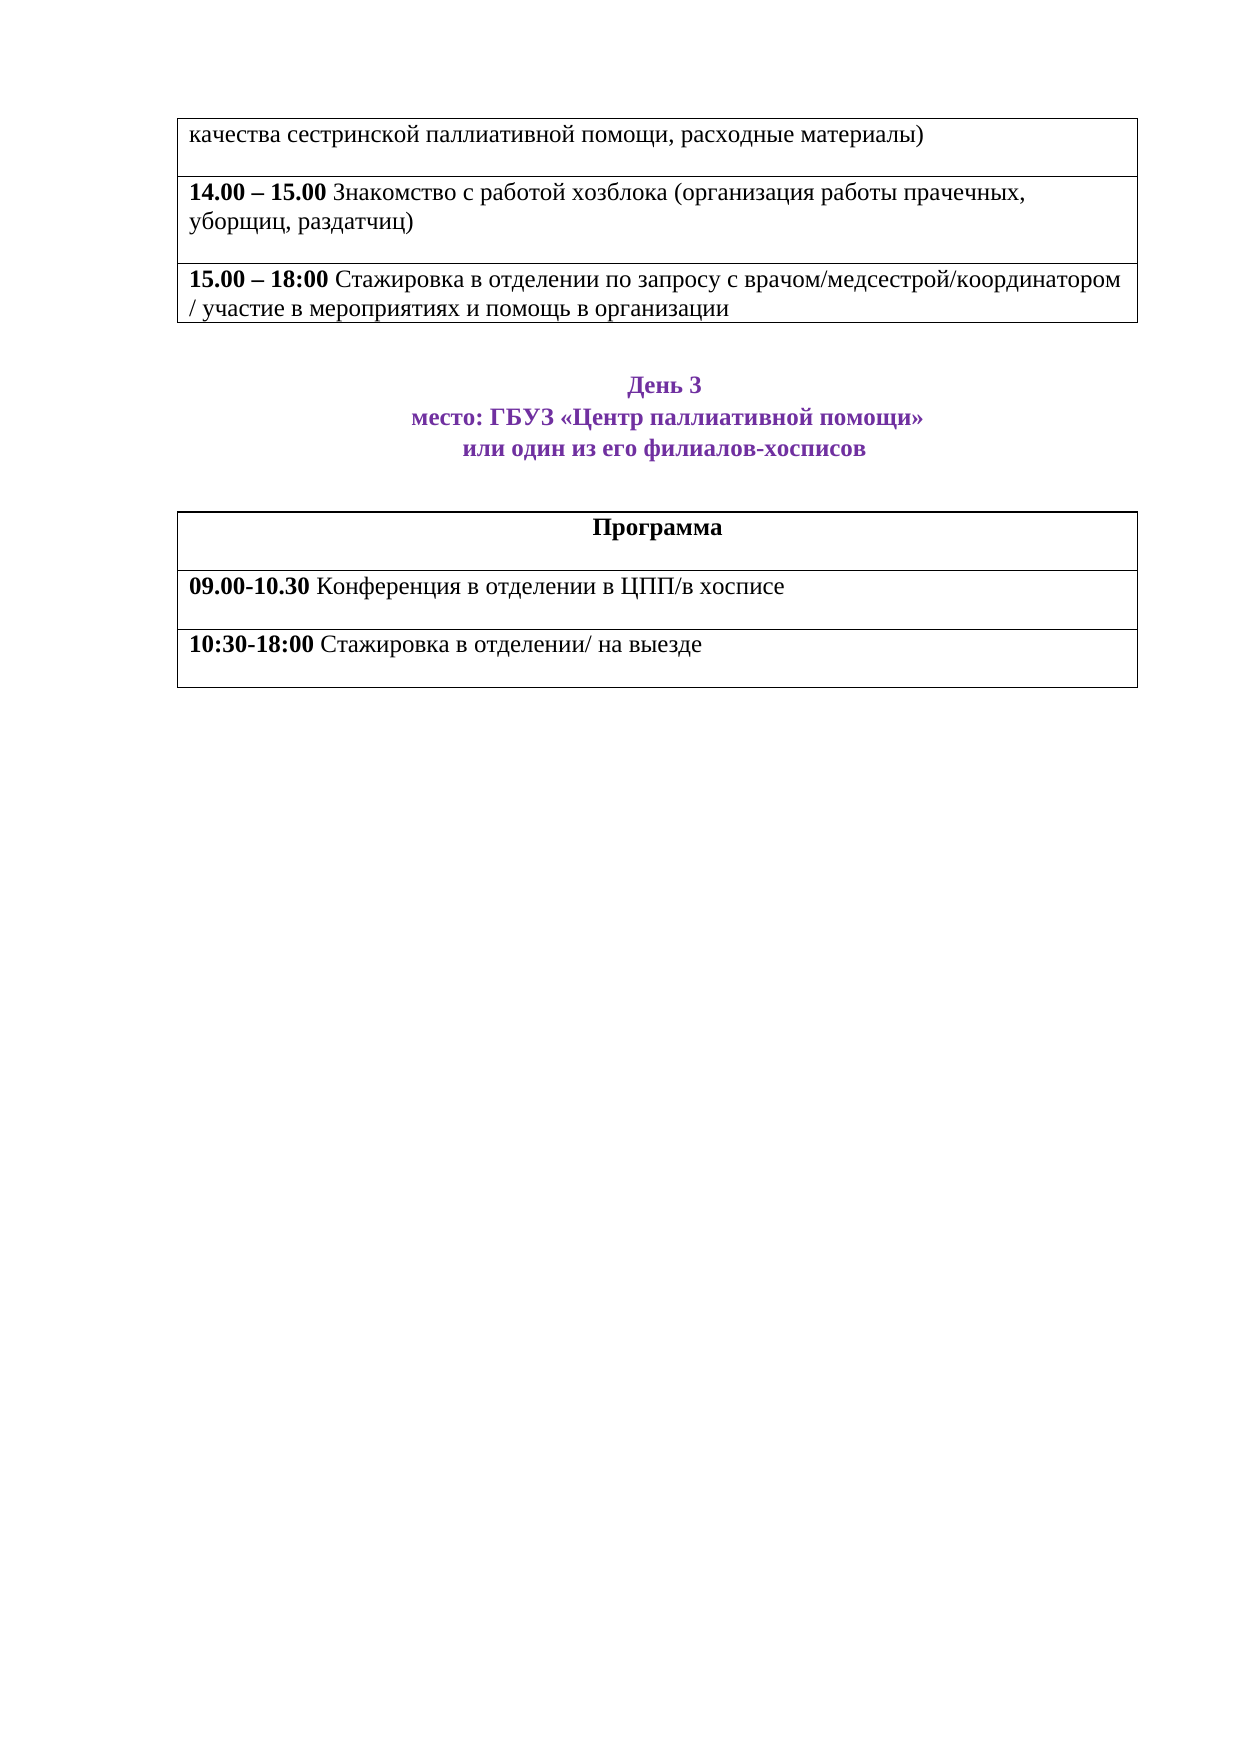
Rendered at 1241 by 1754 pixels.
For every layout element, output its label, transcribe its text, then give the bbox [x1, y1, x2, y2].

table_header Программа [178, 513, 1137, 570]
list или один из его филиалов-хосписов [177, 433, 1152, 461]
table_cell 10:30-18:00 Стажировка в отделении/ на выезде [178, 630, 1137, 687]
table_cell 09.00-10.30 Конференция в отделении в ЦПП/в хосписе [178, 571, 1137, 628]
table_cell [178, 119, 1137, 176]
table_cell 15.00 – 18:00 Стажировка в отделении по запросу с врачом/медсестрой/координатором / участие в мероприятиях и помощь в организации [178, 264, 1137, 322]
table_cell 14.00 – 15.00 Знакомство с работой хозблока (организация работы прачечных, уборщиц, раздатчиц) [178, 177, 1137, 263]
list место: ГБУЗ «Центр паллиативной помощи» [177, 402, 1152, 430]
list День 3 [177, 371, 1152, 399]
